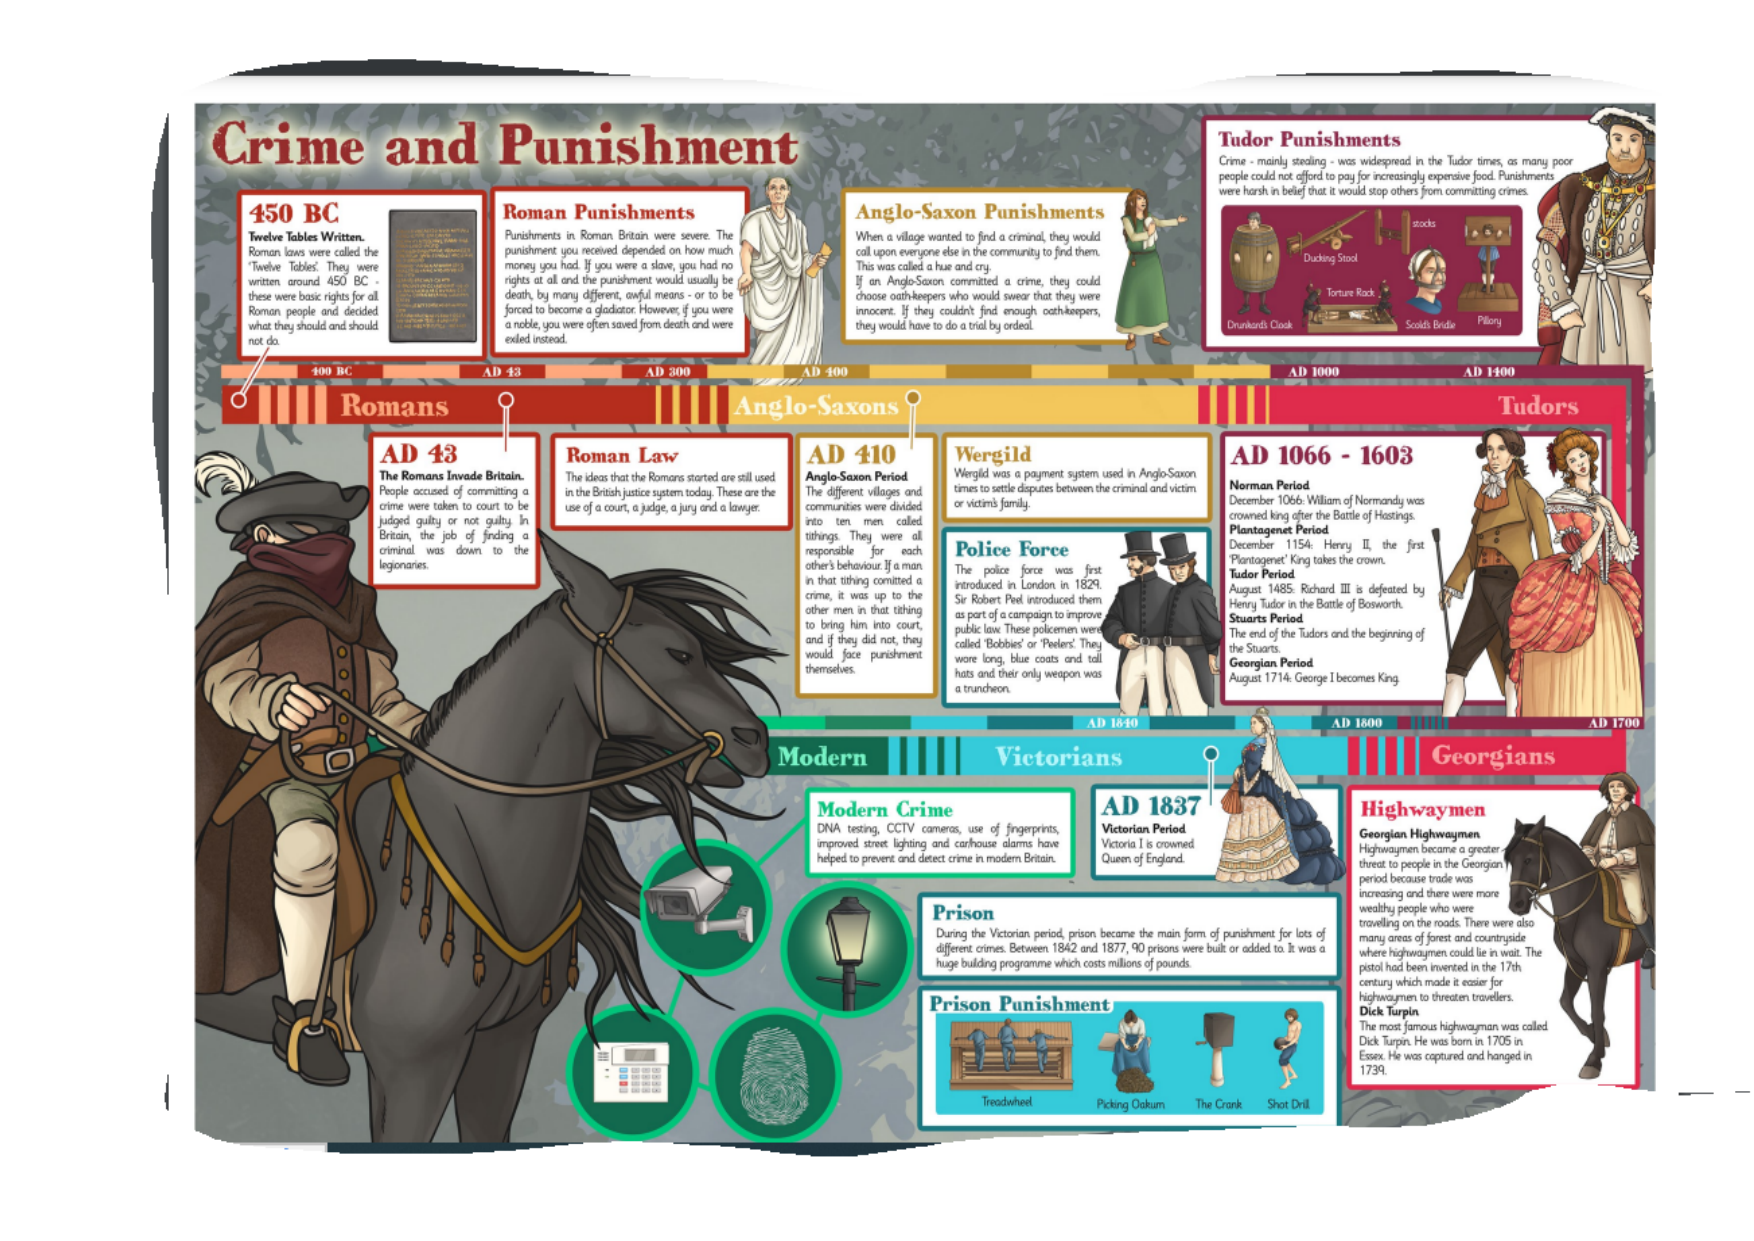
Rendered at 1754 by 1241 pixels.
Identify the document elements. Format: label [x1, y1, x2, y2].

picture [150, 59, 1754, 1158]
